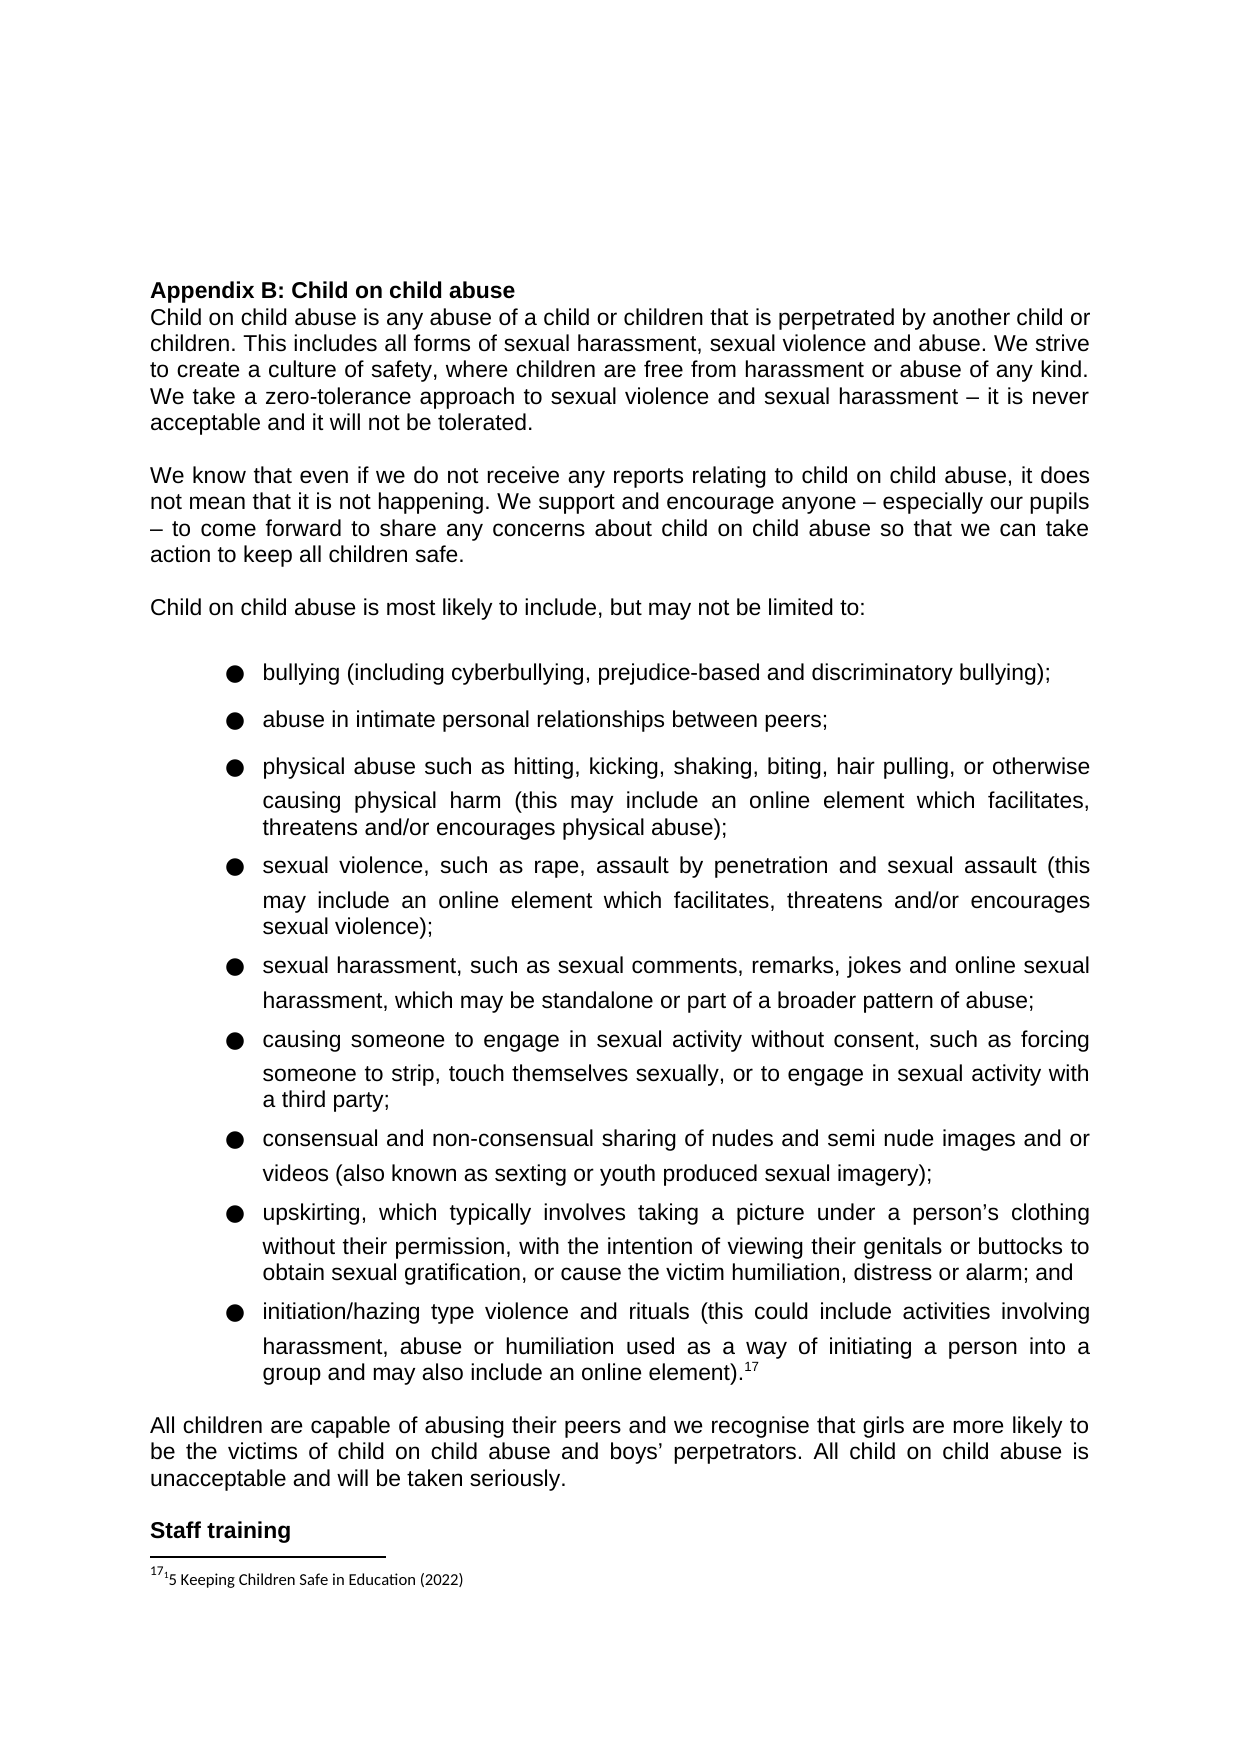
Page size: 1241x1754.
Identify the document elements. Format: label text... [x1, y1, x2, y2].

list bullying (including cyberbullying, prejudice-based and discriminatory bullying); [225, 646, 1091, 693]
text All children are capable of abusing their peers and we recognise that girls are more likely to be the victims of child on child abuse and boys’ perpetrators. All child on child abuse is unacceptable and will be taken seriously. [150, 1412, 1091, 1491]
text We know that even if we do not receive any reports relating to child on child abuse, it does not mean that it is not happening. We support and encourage anyone – especially our pupils – to come forward to share any concerns about child on child abuse so that we can take action to keep all children safe. [150, 462, 1091, 567]
list abuse in intimate personal relationships between peers; [225, 693, 1091, 740]
list sexual harassment, such as sexual comments, remarks, jokes and online sexual harassment, which may be standalone or part of a broader pattern of abuse; [225, 940, 1091, 1013]
list physical abuse such as hitting, kicking, shaking, biting, hair pulling, or otherwise causing physical harm (this may include an online element which facilitates, threatens and/or encourages physical abuse); [225, 740, 1091, 840]
list initiation/hazing type violence and rituals (this could include activities involving harassment, abuse or humiliation used as a way of initiating a person into a group and may also include an online element). [225, 1286, 1091, 1385]
text Appendix B: Child on child abuse [150, 277, 1091, 304]
text Child on child abuse is most likely to include, but may not be limited to: [150, 594, 1091, 620]
text Staff training [150, 1517, 1091, 1543]
list causing someone to engage in sexual activity without consent, such as forcing someone to strip, touch themselves sexually, or to engage in sexual activity with a third party; [225, 1013, 1091, 1113]
list consensual and non-consensual sharing of nudes and semi nude images and or videos (also known as sexting or youth produced sexual imagery); [225, 1113, 1091, 1186]
text Child on child abuse is any abuse of a child or children that is perpetrated by another child or children. This includes all forms of sexual harassment, sexual violence and abuse. We strive to create a culture of safety, where children are free from harassment or abuse of any kind. We take a zero-tolerance approach to sexual violence and sexual harassment – it is never acceptable and it will not be tolerated. [150, 304, 1091, 436]
list upskirting, which typically involves taking a picture under a person’s clothing without their permission, with the intention of viewing their genitals or buttocks to obtain sexual gratification, or cause the victim humiliation, distress or alarm; and [225, 1186, 1091, 1286]
list sexual violence, such as rape, assault by penetration and sexual assault (this may include an online element which facilitates, threatens and/or encourages sexual violence); [225, 840, 1091, 940]
